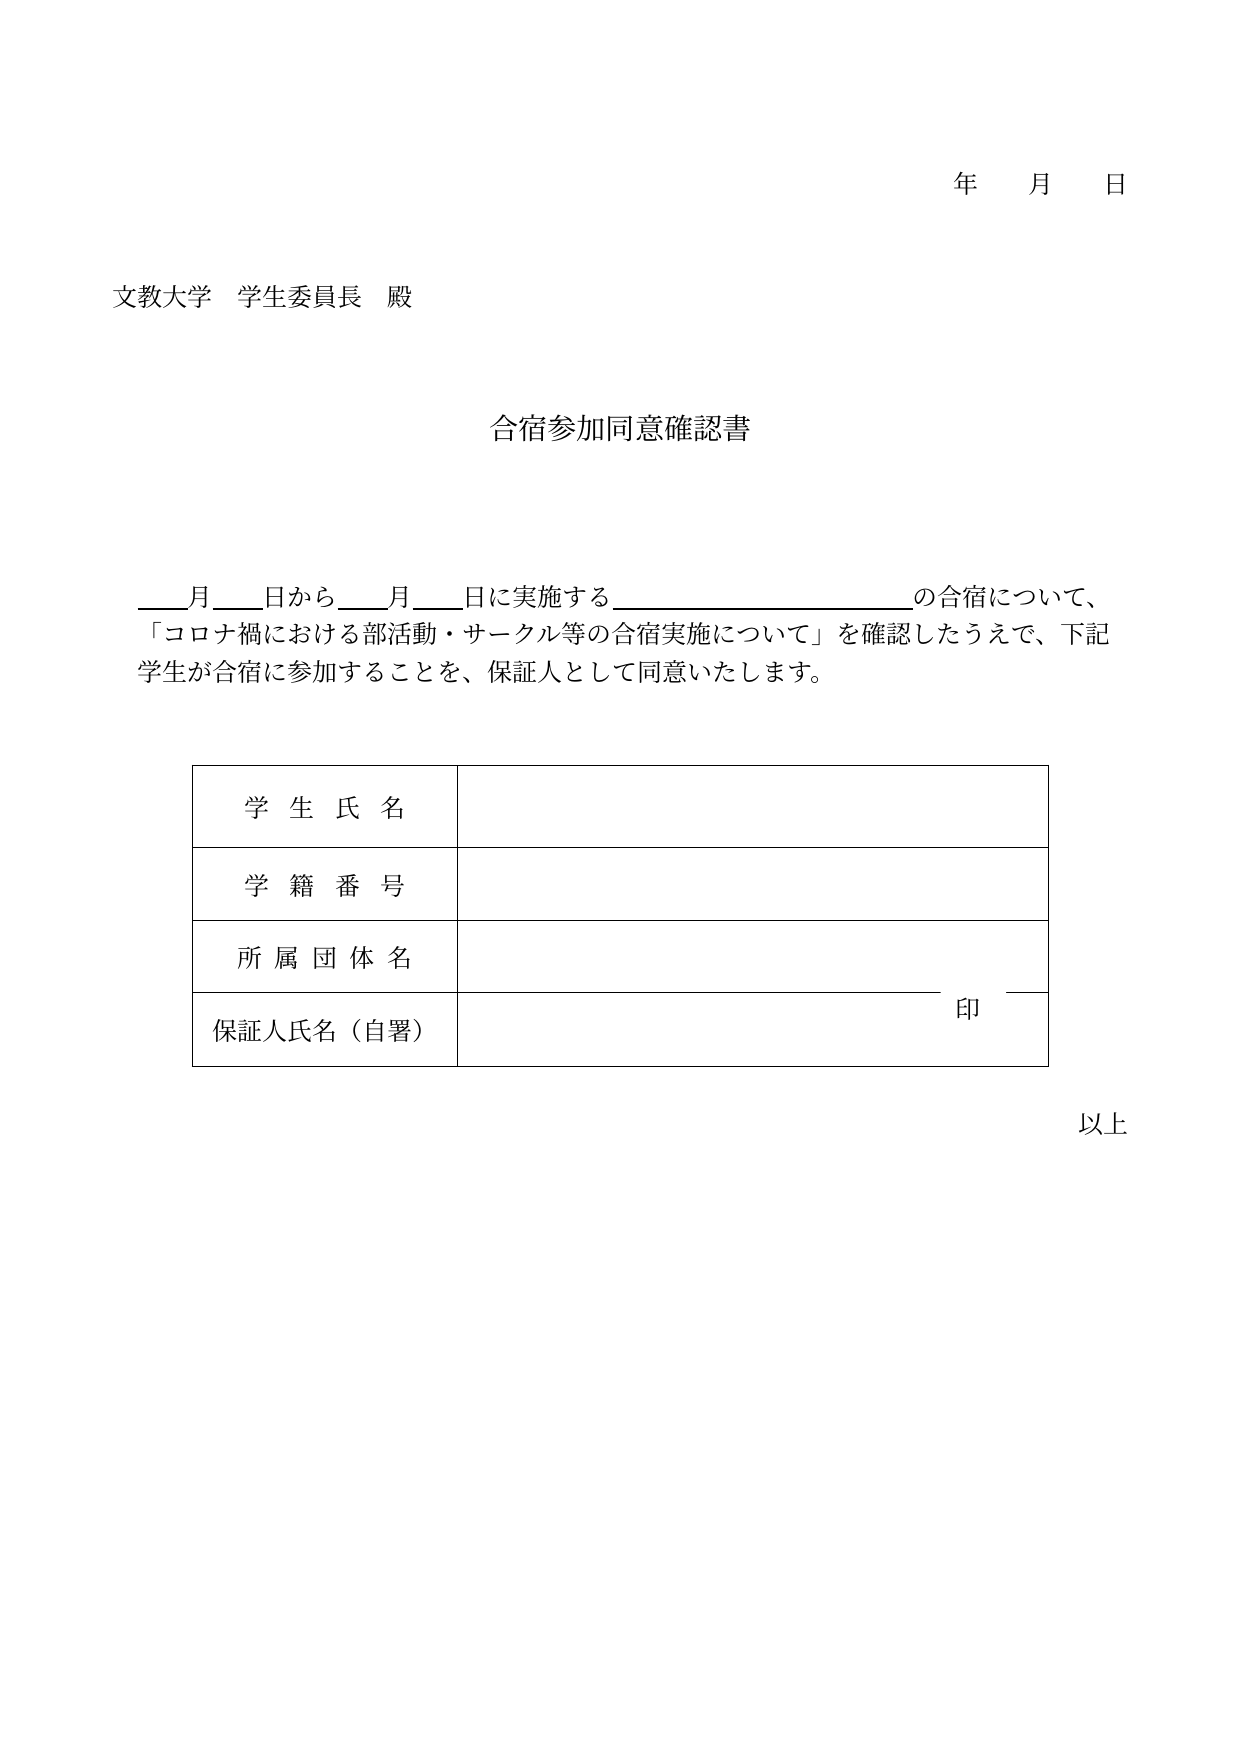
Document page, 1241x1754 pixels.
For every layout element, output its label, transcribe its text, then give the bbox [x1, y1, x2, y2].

table_header 学生氏名 [193, 766, 457, 847]
text 文教大学 学生委員長 殿 [112, 277, 1128, 314]
text 以上 [112, 1104, 1128, 1142]
table_cell [458, 848, 1048, 920]
table_cell [458, 921, 1048, 992]
table_header [458, 766, 1048, 847]
table_cell 所属団体名 [193, 921, 457, 992]
table_cell 学籍番号 [193, 848, 457, 920]
text 月 日から 月 日に実施する の合宿について、「コロナ禍における部活動・サークル等の合宿実施について」を確認したうえで、下記学生が合宿に参加することを、保証人として同意いたします。 [112, 577, 1128, 689]
text 合宿参加同意確認書 [112, 389, 1128, 464]
table_cell 保証人氏名（自署） [193, 993, 457, 1066]
text 年 月 日 [112, 164, 1128, 202]
table_cell [458, 993, 1048, 1066]
